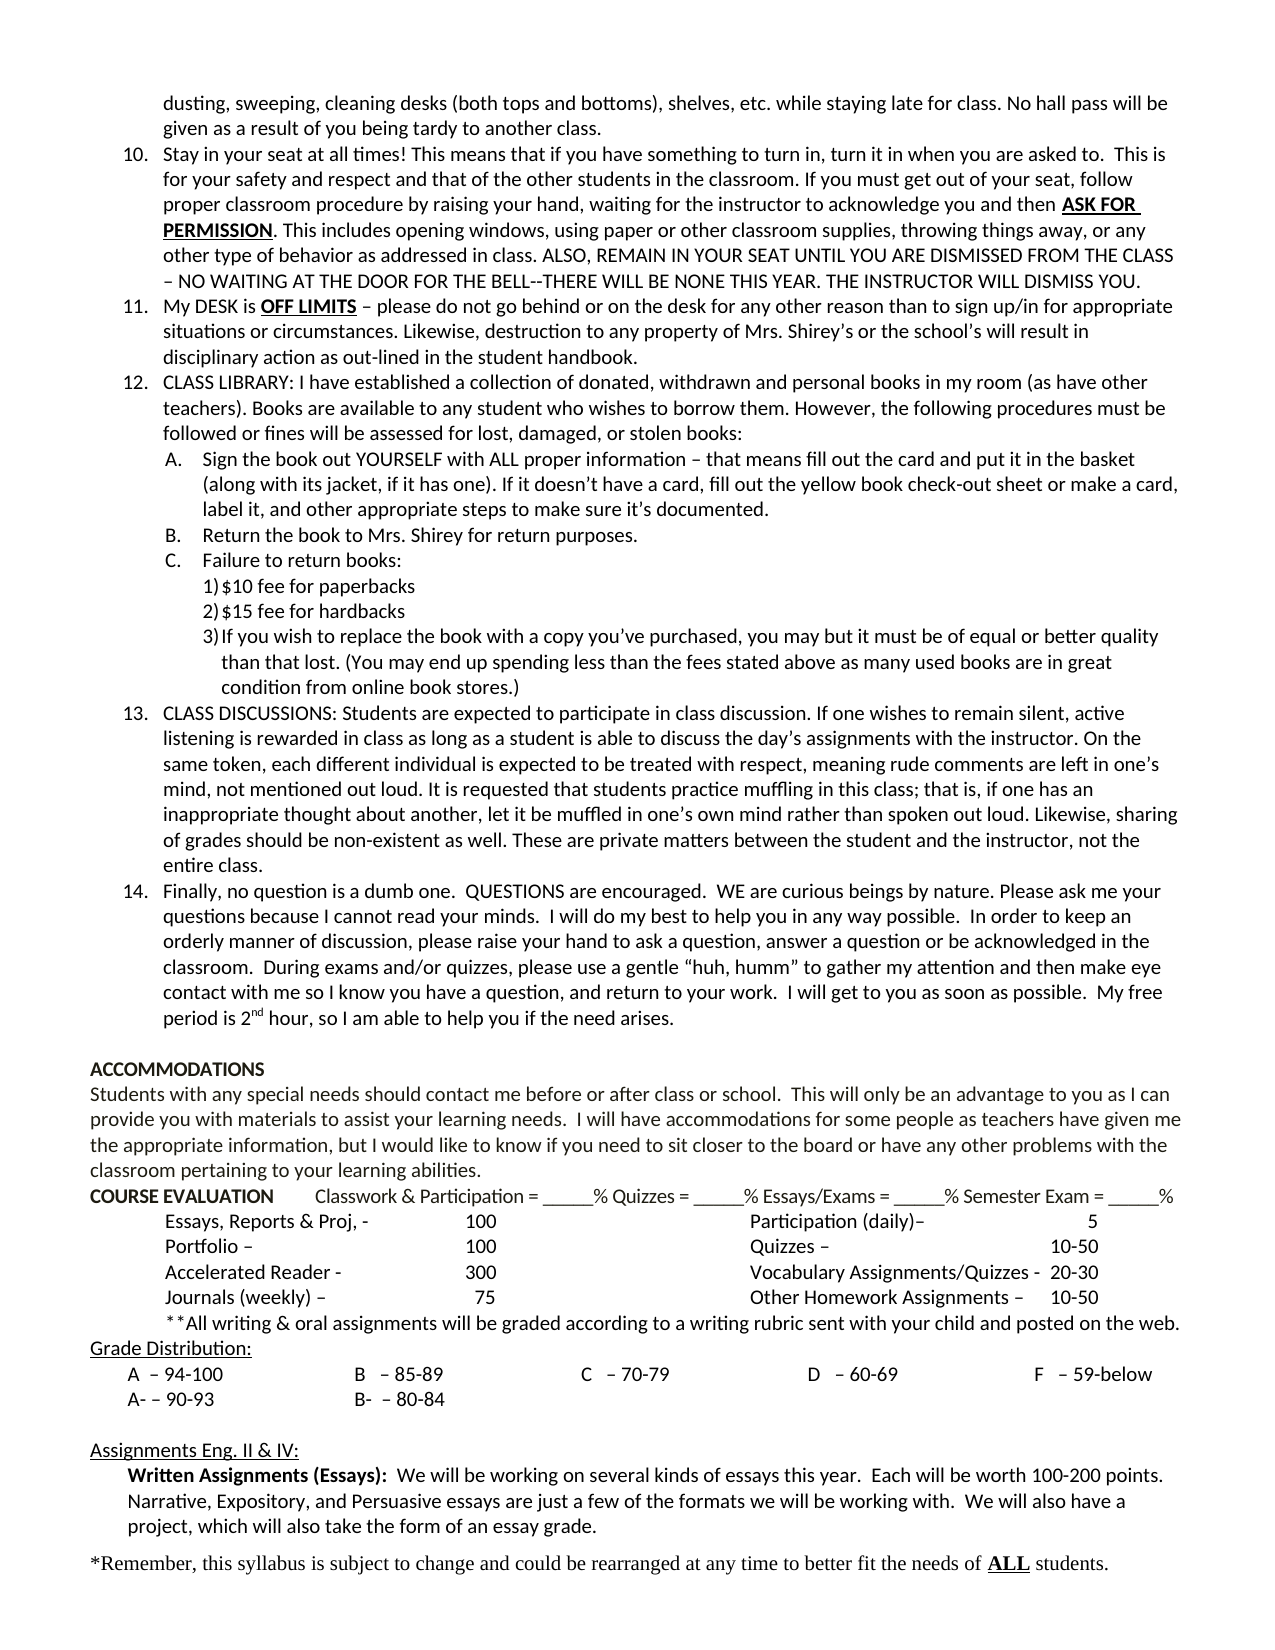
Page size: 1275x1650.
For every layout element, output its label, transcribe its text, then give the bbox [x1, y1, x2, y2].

text D – 60-69 [770, 1361, 958, 1386]
list $10 fee for paperbacks [202, 573, 1185, 598]
text Written Assignments (Essays): We will be working on several kinds of essays this year. Each will be worth 100-200 points. Narrative, Expository, and Persuasive essays are just a few of the formats we will be working with. We will also have a project, which will also take the form of an essay grade. [127, 1462, 1185, 1539]
text Quizzes – 10-50 [750, 1234, 1185, 1259]
text Journals (weekly) – 75 [165, 1284, 600, 1310]
list My DESK is OFF LIMITS – please do not go behind or on the desk for any other reason than to sign up/in for appropriate situations or circumstances. Likewise, destruction to any property of Mrs. Shirey’s or the school’s will result in disciplinary action as out-lined in the student handbook. [122, 293, 1185, 369]
text F – 59-below [997, 1361, 1185, 1386]
list CLASS DISCUSSIONS: Students are expected to participate in class discussion. If one wishes to remain silent, active listening is rewarded in class as long as a student is able to discuss the day’s assignments with the instructor. On the same token, each different individual is expected to be treated with respect, meaning rude comments are left in one’s mind, not mentioned out loud. It is requested that students practice muffling in this class; that is, if one has an inappropriate thought about another, let it be muffled in one’s own mind rather than spoken out loud. Likewise, sharing of grades should be non-existent as well. These are private matters between the student and the instructor, not the entire class. [122, 700, 1185, 878]
text C – 70-79 [543, 1361, 731, 1386]
text Participation (daily)– 5 [750, 1208, 1185, 1234]
list If you wish to replace the book with a copy you’ve purchased, you may but it must be of equal or better quality than that lost. (You may end up spending less than the fees stated above as many used books are in great condition from online book stores.) [202, 624, 1185, 700]
text B – 85-89 [317, 1361, 505, 1386]
text COURSE EVALUATION Classwork & Participation = _____% Quizzes = _____% Essays/Exams = _____% Semester Exam = _____% [90, 1183, 1185, 1208]
text Accelerated Reader - 300 [165, 1259, 600, 1284]
text B- – 80-84 [317, 1386, 505, 1412]
text Vocabulary Assignments/Quizzes - 20-30 [750, 1259, 1185, 1284]
list Return the book to Mrs. Shirey for return purposes. [165, 522, 1185, 547]
text ACCOMMODATIONS [90, 1056, 1185, 1081]
text A- – 90-93 [90, 1386, 278, 1412]
list Finally, no question is a dumb one. QUESTIONS are encouraged. WE are curious beings by nature. Please ask me your questions because I cannot read your minds. I will do my best to help you in any way possible. In order to keep an orderly manner of discussion, please raise your hand to ask a question, answer a question or be acknowledged in the classroom. During exams and/or quizzes, please use a gentle “huh, humm” to gather my attention and then make eye contact with me so I know you have a question, and return to your work. I will get to you as soon as possible. My free period is 2nd hour, so I am able to help you if the need arises. [122, 878, 1185, 1030]
list Sign the book out YOURSELF with ALL proper information – that means fill out the card and put it in the basket (along with its jacket, if it has one). If it doesn’t have a card, fill out the yellow book check-out sheet or make a card, label it, and other appropriate steps to make sure it’s documented. [165, 446, 1185, 522]
text **All writing & oral assignments will be graded according to a writing rubric sent with your child and posted on the web. [90, 1310, 1185, 1335]
list Stay in your seat at all times! This means that if you have something to turn in, turn it in when you are asked to. This is for your safety and respect and that of the other students in the classroom. If you must get out of your seat, follow proper classroom procedure by raising your hand, waiting for the instructor to acknowledge you and then ASK FOR PERMISSION. This includes opening windows, using paper or other classroom supplies, throwing things away, or any other type of behavior as addressed in class. ALSO, REMAIN IN YOUR SEAT UNTIL YOU ARE DISMISSED FROM THE CLASS – NO WAITING AT THE DOOR FOR THE BELL--THERE WILL BE NONE THIS YEAR. THE INSTRUCTOR WILL DISMISS YOU. [122, 141, 1185, 293]
text Assignments Eng. II & IV: [90, 1437, 1185, 1462]
text Other Homework Assignments – 10-50 [750, 1284, 1185, 1310]
text Students with any special needs should contact me before or after class or school. This will only be an advantage to you as I can provide you with materials to assist your learning needs. I will have accommodations for some people as teachers have given me the appropriate information, but I would like to know if you need to sit closer to the board or have any other problems with the classroom pertaining to your learning abilities. [90, 1081, 1185, 1183]
text A – 94-100 [90, 1361, 278, 1386]
list $15 fee for hardbacks [202, 598, 1185, 624]
list CLASS LIBRARY: I have established a collection of donated, withdrawn and personal books in my room (as have other teachers). Books are available to any student who wishes to borrow them. However, the following procedures must be followed or fines will be assessed for lost, damaged, or stolen books: [122, 369, 1185, 446]
list Failure to return books: [165, 547, 1185, 573]
text Portfolio – 100 [165, 1234, 600, 1259]
text Grade Distribution: [90, 1335, 1185, 1361]
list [122, 90, 1185, 141]
text Essays, Reports & Proj, - 100 [165, 1208, 600, 1234]
